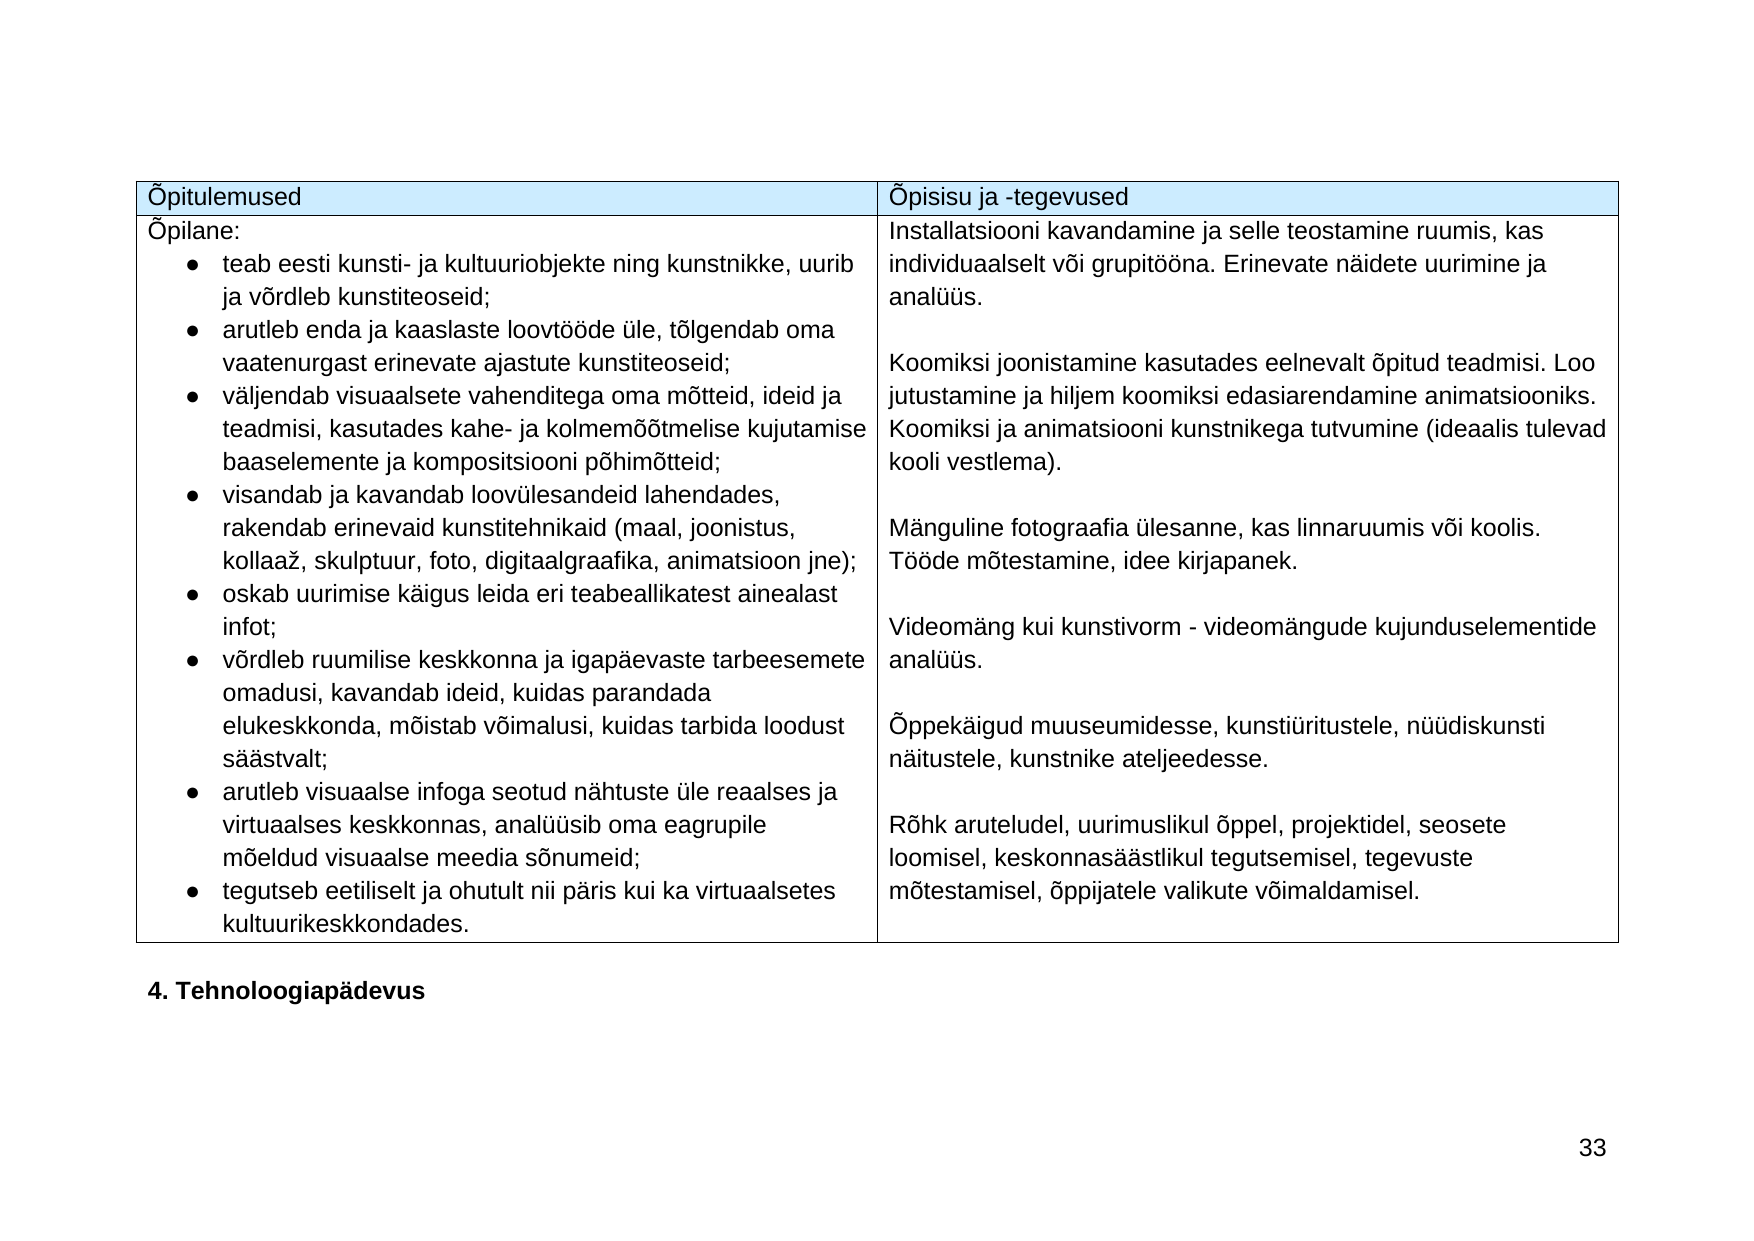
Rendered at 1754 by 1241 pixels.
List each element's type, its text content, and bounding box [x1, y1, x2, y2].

text 4. Tehnoloogiapädevus [148, 976, 1606, 1005]
table_cell Installatsiooni kavandamine ja selle teostamine ruumis, kas individuaalselt või grupitööna. Erinevate näidete uurimine ja analüüs. Koomiksi joonistamine kasutades eelnevalt õpitud teadmisi. Loo jutustamine ja hiljem koomiksi edasiarendamine animatsiooniks. Koomiksi ja animatsiooni kunstnikega tutvumine (ideaalis tulevad kooli vestlema). Mänguline fotograafia ülesanne, kas linnaruumis või koolis. Tööde mõtestamine, idee kirjapanek. Videomäng kui kunstivorm - videomängude kujunduselementide analüüs. Õppekäigud muuseumidesse, kunstiüritustele, nüüdiskunsti näitustele, kunstnike ateljeedesse. Rõhk aruteludel, uurimuslikul õppel, projektidel, seosete loomisel, keskonnasäästlikul tegutsemisel, tegevuste mõtestamisel, õppijatele valikute võimaldamisel. [878, 216, 1618, 942]
table_header Õpitulemused [137, 182, 877, 215]
table_header Õpisisu ja -tegevused [878, 182, 1618, 215]
table_cell Õpilane: teab eesti kunsti- ja kultuuriobjekte ning kunstnikke, uurib ja võrdleb kunstiteoseid; arutleb enda ja kaaslaste loovtööde üle, tõlgendab oma vaatenurgast erinevate ajastute kunstiteoseid; väljendab visuaalsete vahenditega oma mõtteid, ideid ja teadmisi, kasutades kahe- ja kolmemõõtmelise kujutamise baaselemente ja kompositsiooni põhimõtteid; visandab ja kavandab loovülesandeid lahendades, rakendab erinevaid kunstitehnikaid (maal, joonistus, kollaaž, skulptuur, foto, digitaalgraafika, animatsioon jne); oskab uurimise käigus leida eri teabeallikatest ainealast infot; võrdleb ruumilise keskkonna ja igapäevaste tarbeesemete omadusi, kavandab ideid, kuidas parandada elukeskkonda, mõistab võimalusi, kuidas tarbida loodust säästvalt; arutleb visuaalse infoga seotud nähtuste üle reaalses ja virtuaalses keskkonnas, analüüsib oma eagrupile mõeldud visuaalse meedia sõnumeid; tegutseb eetiliselt ja ohutult nii päris kui ka virtuaalsetes kultuurikeskkondades. [137, 216, 877, 942]
